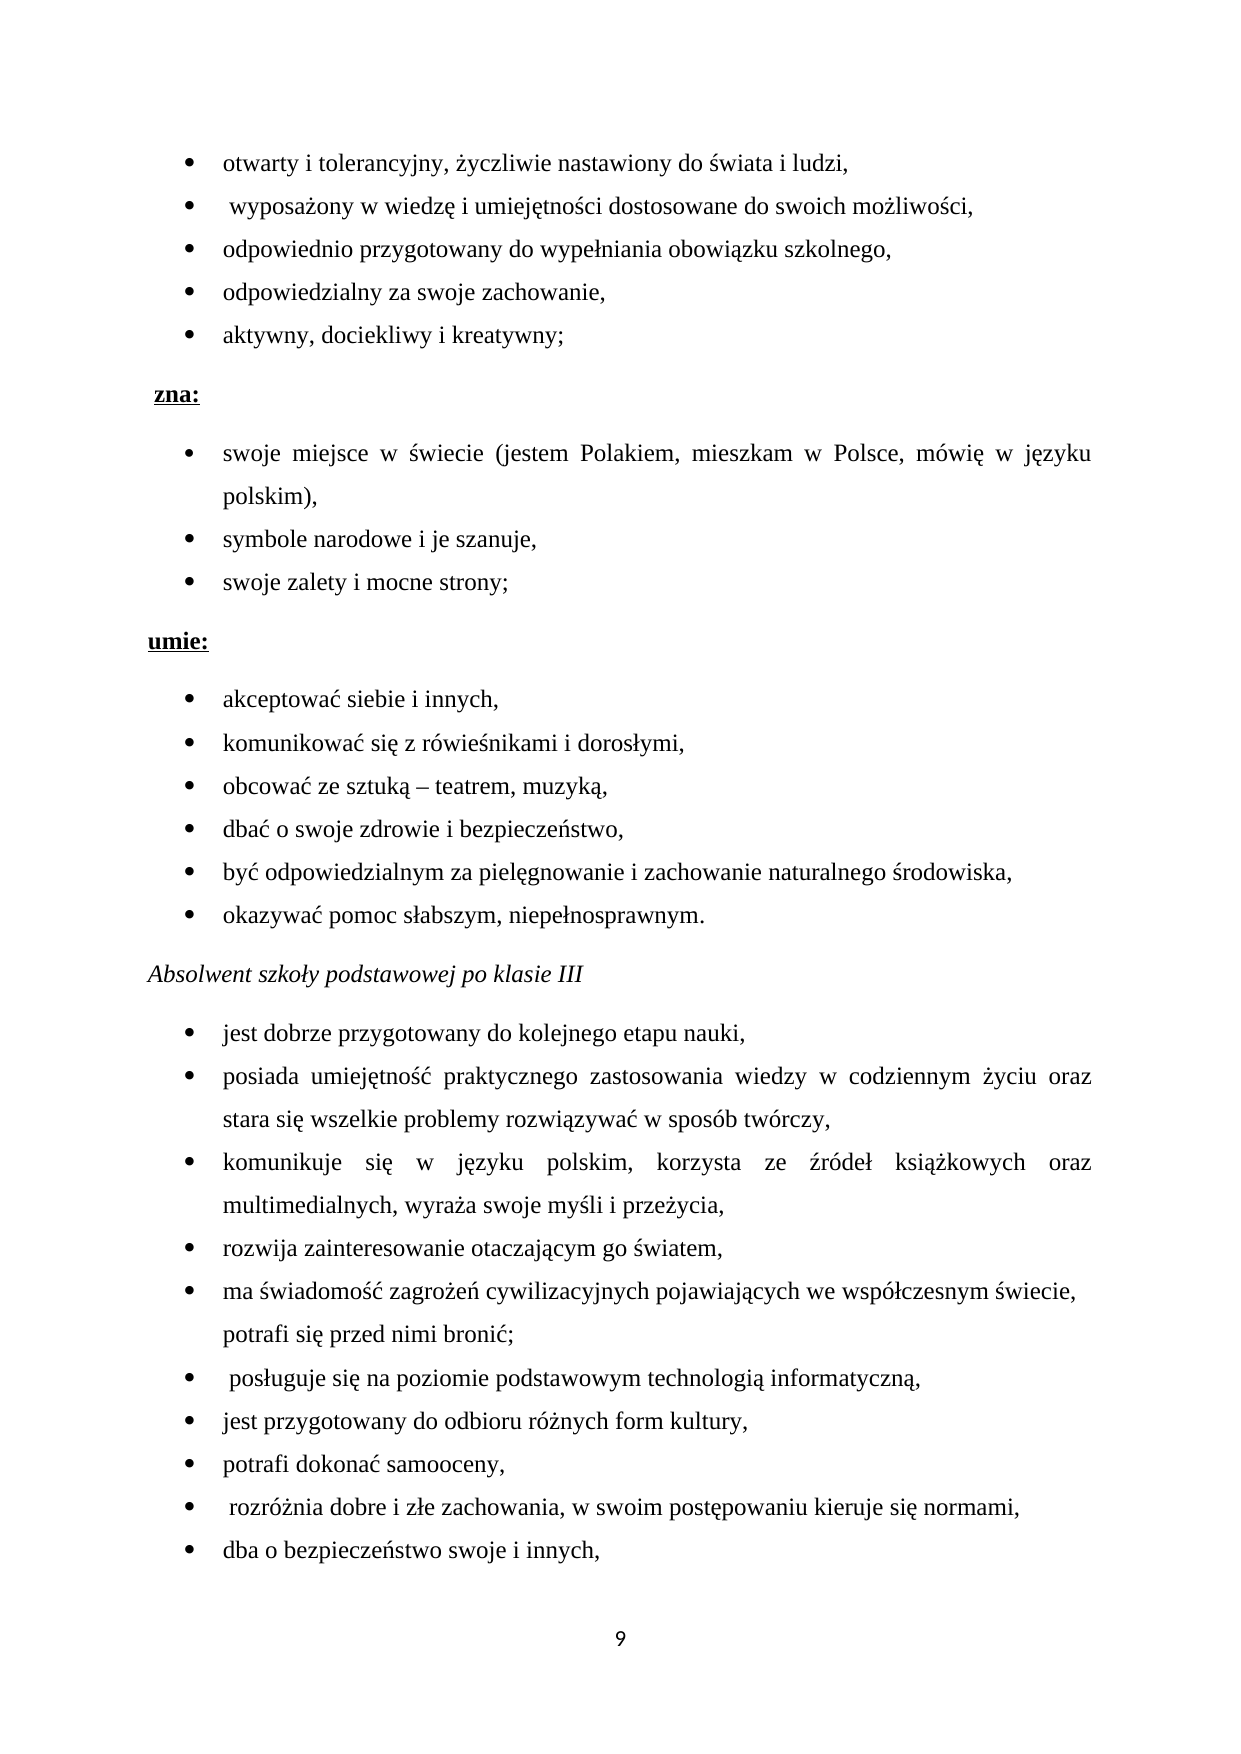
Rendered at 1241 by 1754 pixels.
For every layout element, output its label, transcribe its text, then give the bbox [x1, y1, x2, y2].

list dbać o swoje zdrowie i bezpieczeństwo, [185, 814, 1093, 843]
list posiada umiejętność praktycznego zastosowania wiedzy w codziennym życiu oraz stara się wszelkie problemy rozwiązywać w sposób twórczy, [185, 1061, 1093, 1133]
list potrafi dokonać samooceny, [185, 1449, 1093, 1478]
list potrafi się przed nimi bronić; [223, 1319, 1093, 1348]
text Absolwent szkoły podstawowej po klasie III [148, 959, 1093, 988]
list posługuje się na poziomie podstawowym technologią informatyczną, [185, 1363, 1093, 1391]
list jest dobrze przygotowany do kolejnego etapu nauki, [185, 1018, 1093, 1046]
text zna: [148, 379, 1093, 408]
list rozwija zainteresowanie otaczającym go światem, [185, 1233, 1093, 1262]
list odpowiednio przygotowany do wypełniania obowiązku szkolnego, [185, 234, 1093, 263]
list jest przygotowany do odbioru różnych form kultury, [185, 1406, 1093, 1434]
list akceptować siebie i innych, [185, 684, 1093, 713]
text umie: [148, 626, 1093, 654]
list rozróżnia dobre i złe zachowania, w swoim postępowaniu kieruje się normami, [185, 1492, 1093, 1521]
list dba o bezpieczeństwo swoje i innych, [185, 1535, 1093, 1564]
list odpowiedzialny za swoje zachowanie, [185, 277, 1093, 306]
list komunikować się z rówieśnikami i dorosłymi, [185, 728, 1093, 756]
list okazywać pomoc słabszym, niepełnosprawnym. [185, 900, 1093, 929]
list wyposażony w wiedzę i umiejętności dostosowane do swoich możliwości, [185, 191, 1093, 219]
list symbole narodowe i je szanuje, [185, 524, 1093, 553]
list aktywny, dociekliwy i kreatywny; [185, 320, 1093, 349]
list być odpowiedzialnym za pielęgnowanie i zachowanie naturalnego środowiska, [185, 857, 1093, 886]
list swoje zalety i mocne strony; [185, 567, 1093, 596]
list ma świadomość zagrożeń cywilizacyjnych pojawiających we współczesnym świecie, [185, 1276, 1093, 1305]
list otwarty i tolerancyjny, życzliwie nastawiony do świata i ludzi, [185, 148, 1093, 176]
list komunikuje się w języku polskim, korzysta ze źródeł książkowych oraz multimedialnych, wyraża swoje myśli i przeżycia, [185, 1147, 1093, 1219]
list swoje miejsce w świecie (jestem Polakiem, mieszkam w Polsce, mówię w języku polskim), [185, 438, 1093, 509]
list obcować ze sztuką – teatrem, muzyką, [185, 771, 1093, 799]
